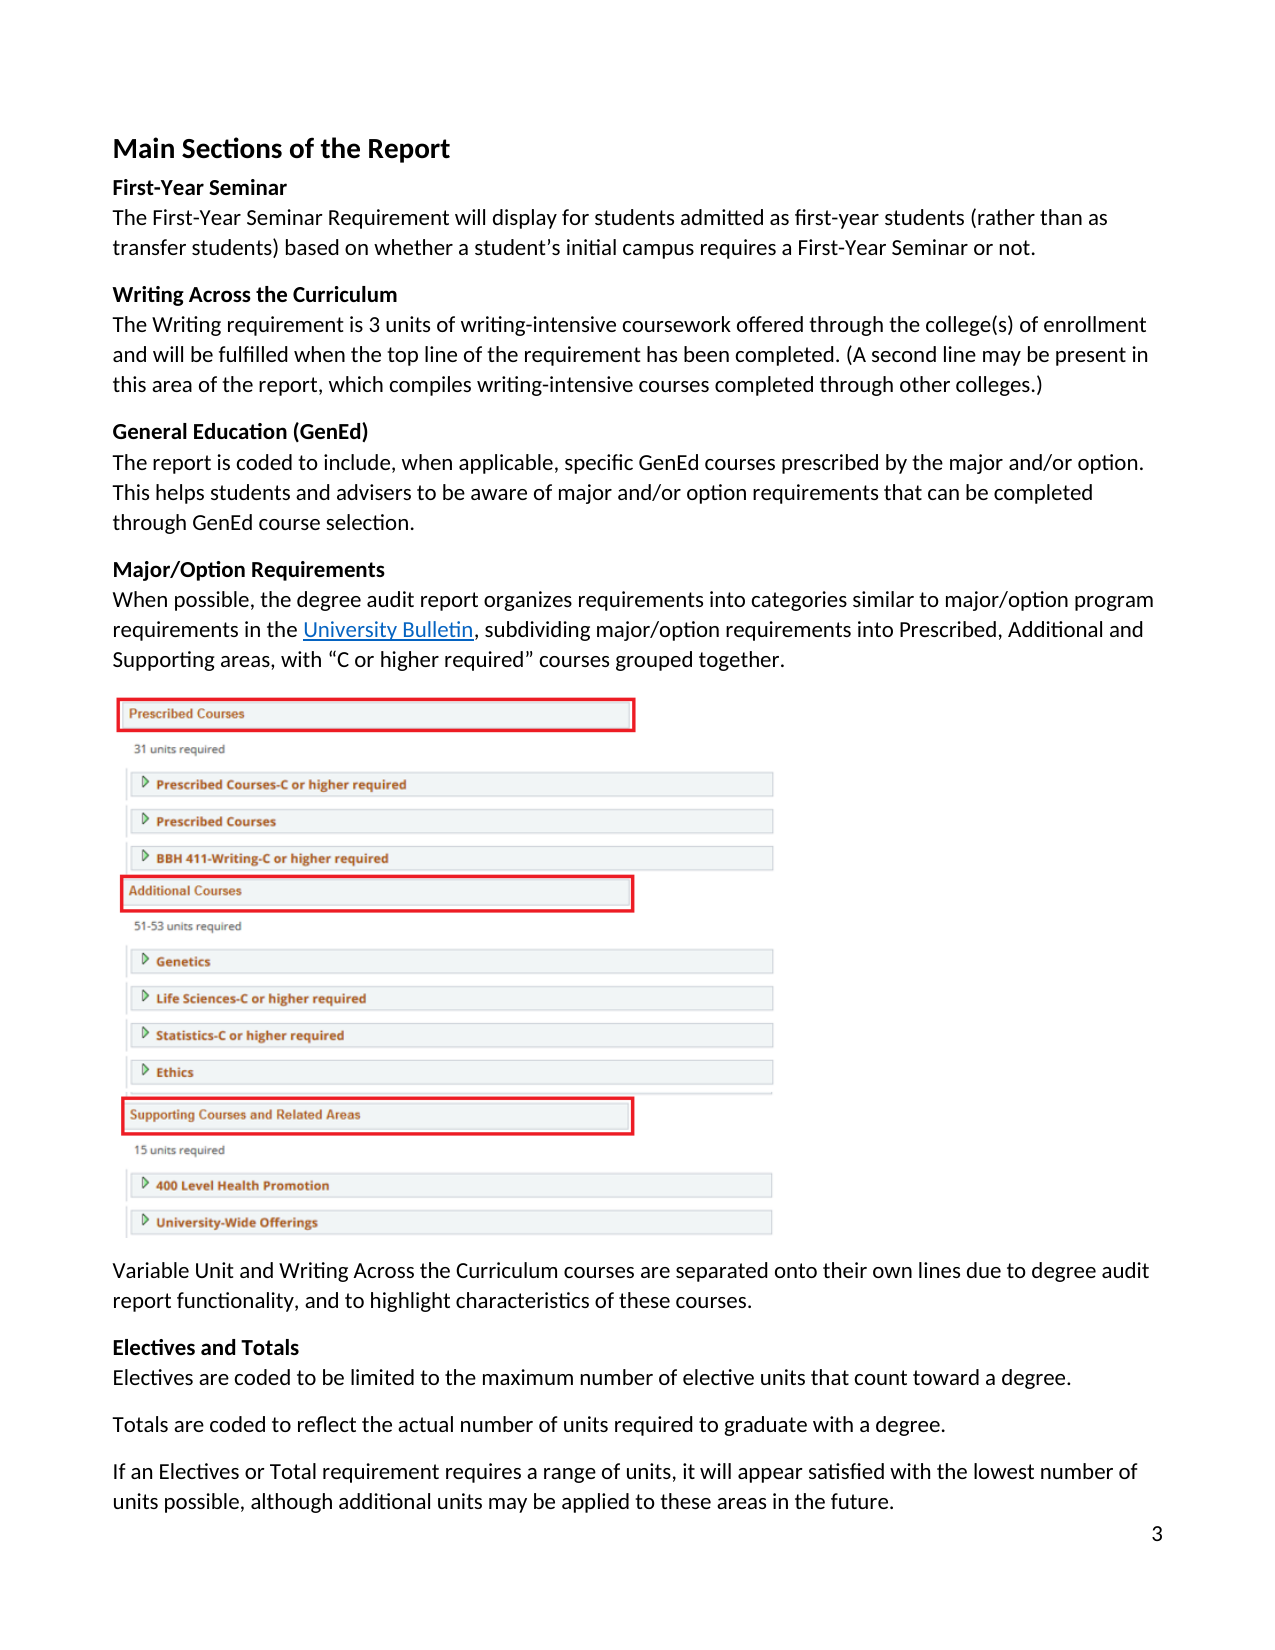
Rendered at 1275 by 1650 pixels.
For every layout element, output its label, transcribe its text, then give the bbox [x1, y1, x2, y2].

subtitle Electives and Totals [112, 1333, 1162, 1361]
subtitle Major/Option Requirements [112, 555, 1162, 583]
text The report is coded to include, when applicable, specific GenEd courses prescribed by the major and/or option. This helps students and advisers to be aware of major and/or option requirements that can be completed through GenEd course selection. [112, 448, 1162, 536]
text The First-Year Seminar Requirement will display for students admitted as first-year students (rather than as transfer students) based on whether a student’s initial campus requires a First-Year Seminar or not. [112, 203, 1162, 261]
subtitle Main Sections of the Report [112, 130, 1162, 166]
text If an Electives or Total requirement requires a range of units, it will appear satisfied with the lowest number of units possible, although additional units may be applied to these areas in the future. [112, 1457, 1162, 1515]
subtitle First-Year Seminar [112, 173, 1162, 201]
picture [112, 692, 778, 1238]
text Totals are coded to reflect the actual number of units required to graduate with a degree. [112, 1410, 1162, 1438]
text The Writing requirement is 3 units of writing-intensive coursework offered through the college(s) of enrollment and will be fulfilled when the top line of the requirement has been completed. (A second line may be present in this area of the report, which compiles writing-intensive courses completed through other colleges.) [112, 310, 1162, 398]
text Electives are coded to be limited to the maximum number of elective units that count toward a degree. [112, 1363, 1162, 1391]
text When possible, the degree audit report organizes requirements into categories similar to major/option program requirements in the University Bulletin, subdividing major/option requirements into Prescribed, Additional and Supporting areas, with “C or higher required” courses grouped together. [112, 585, 1162, 673]
subtitle General Education (GenEd) [112, 417, 1162, 445]
subtitle Writing Across the Curriculum [112, 280, 1162, 308]
text Variable Unit and Writing Across the Curriculum courses are separated onto their own lines due to degree audit report functionality, and to highlight characteristics of these courses. [112, 1256, 1162, 1314]
